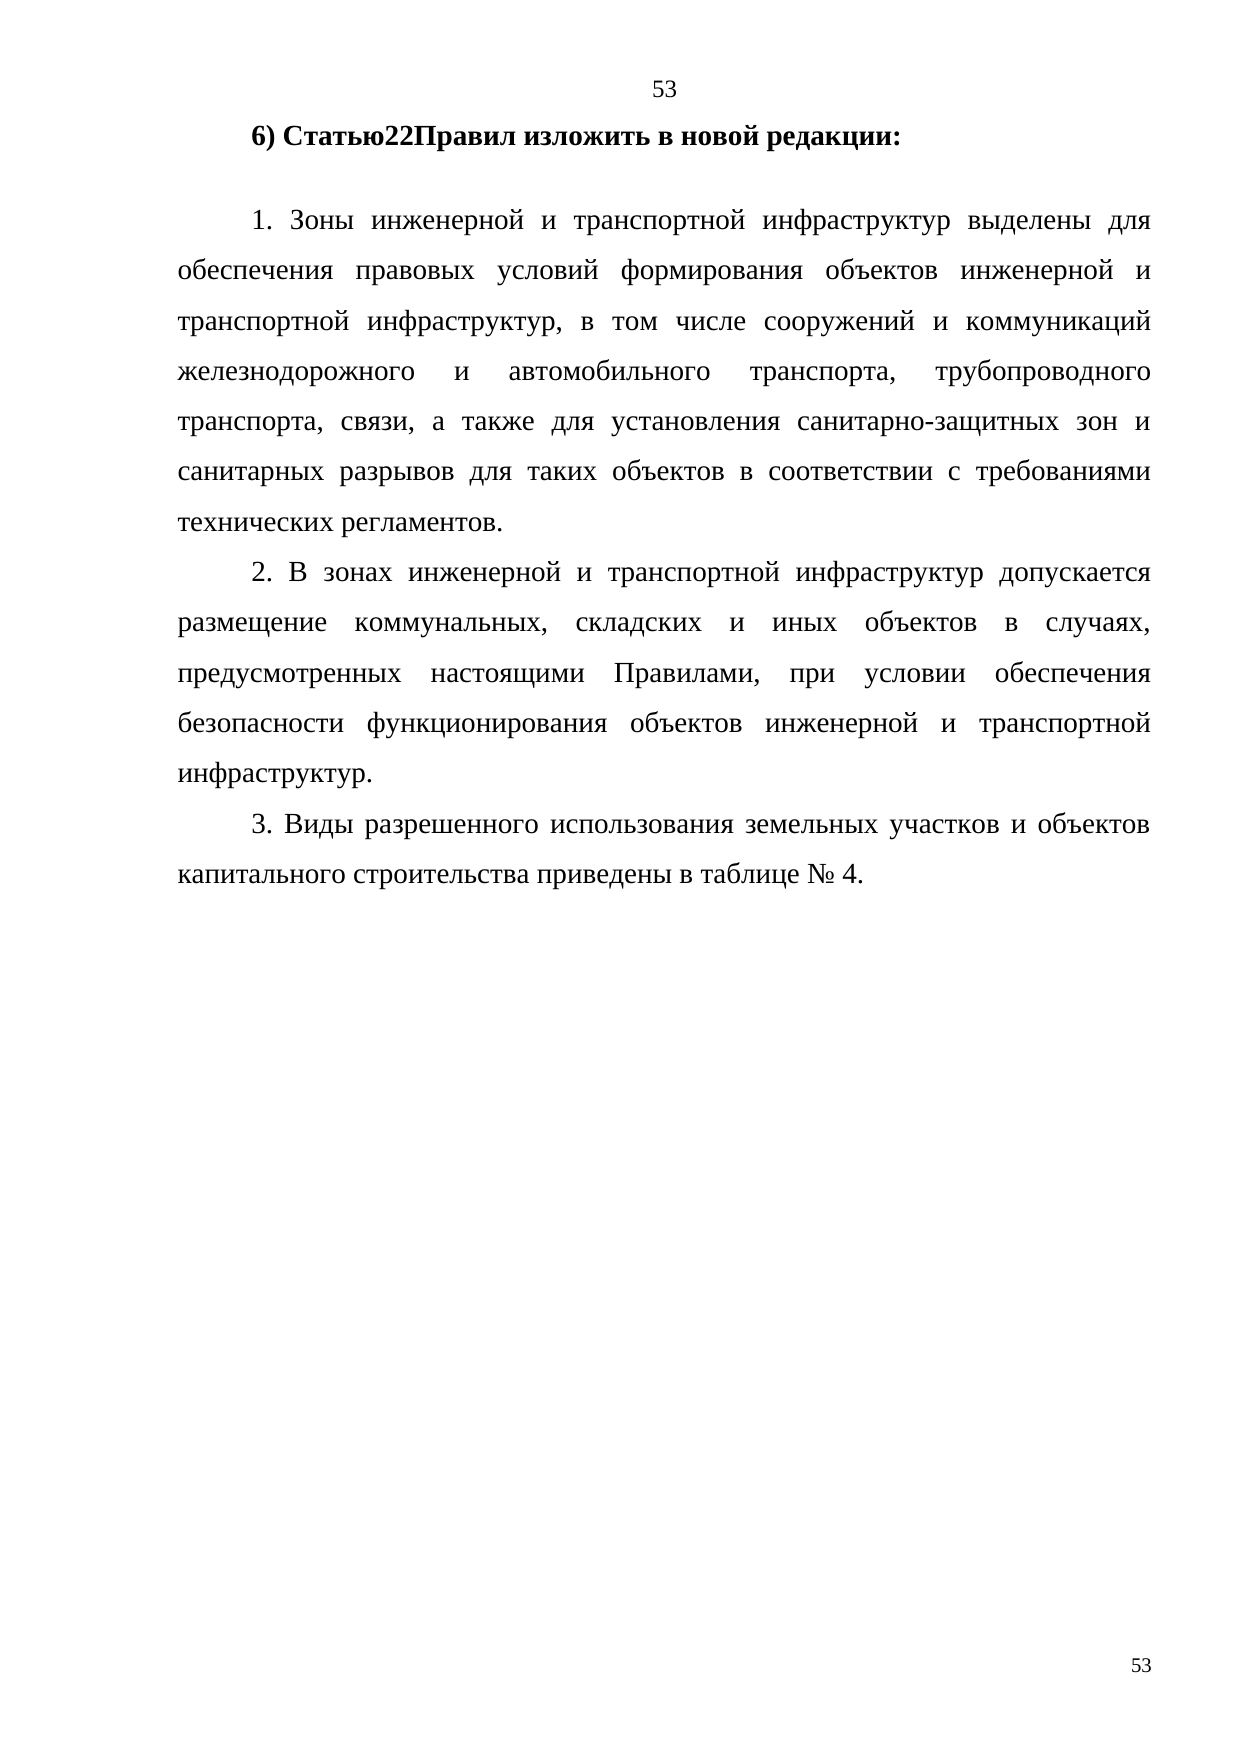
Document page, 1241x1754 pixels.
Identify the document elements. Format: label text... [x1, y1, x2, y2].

text 1. Зоны инженерной и транспортной инфраструктур выделены для обеспечения правовых условий формирования объектов инженерной и транспортной инфраструктур, в том числе сооружений и коммуникаций железнодорожного и автомобильного транспорта, трубопроводного транспорта, связи, а также для установления санитарно-защитных зон и санитарных разрывов для таких объектов в соответствии с требованиями технических регламентов. [177, 202, 1152, 537]
text 3. Виды разрешенного использования земельных участков и объектов капитального строительства приведены в таблице № 4. [177, 806, 1152, 889]
text 2. В зонах инженерной и транспортной инфраструктур допускается размещение коммунальных, складских и иных объектов в случаях, предусмотренных настоящими Правилами, при условии обеспечения безопасности функционирования объектов инженерной и транспортной инфраструктур. [177, 554, 1152, 789]
text 6) Статью22Правил изложить в новой редакции: [177, 118, 1152, 152]
